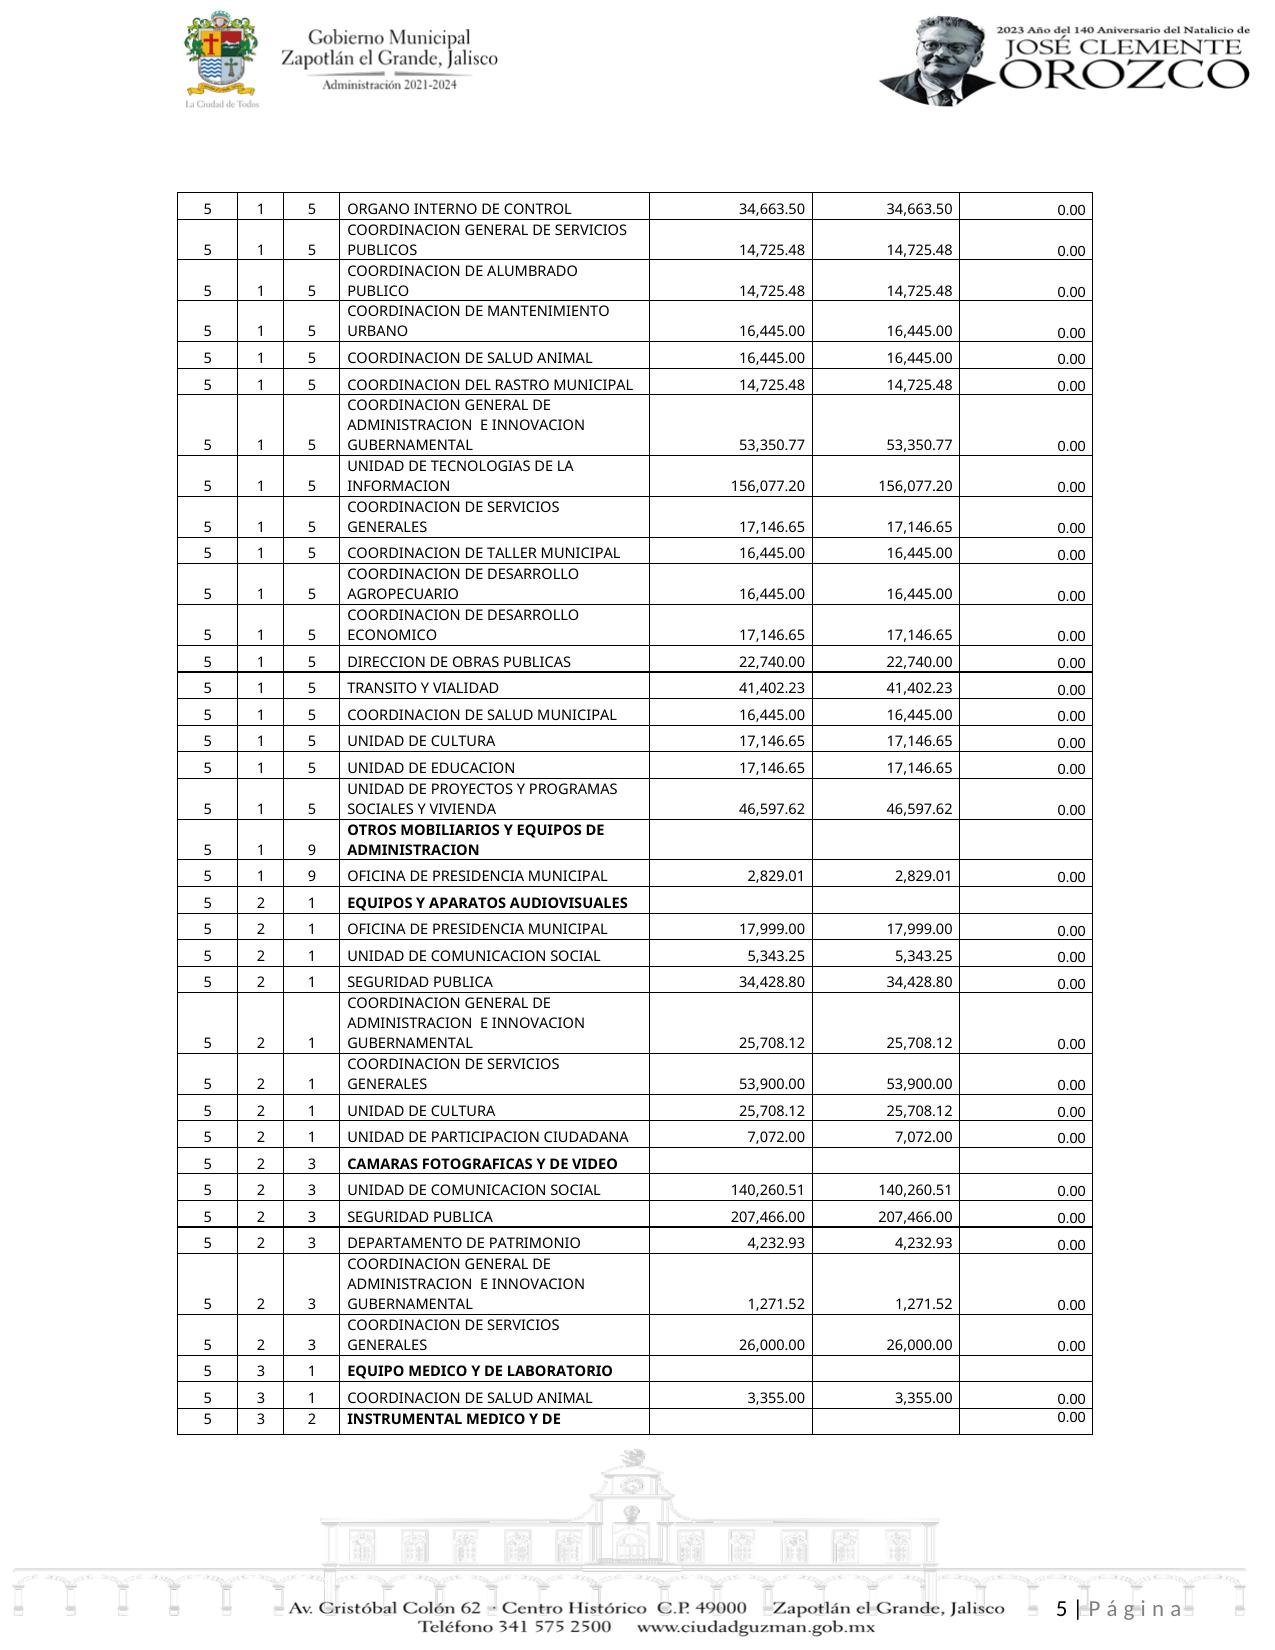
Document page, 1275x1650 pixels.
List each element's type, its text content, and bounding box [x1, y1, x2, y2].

table_cell 2 [238, 1095, 283, 1120]
table_cell EQUIPO MEDICO Y DE LABORATORIO [340, 1356, 649, 1381]
table_cell [960, 820, 1092, 859]
table_cell 5 [284, 564, 339, 604]
table_cell 53,900.00 [813, 1054, 959, 1094]
table_cell 5 [178, 967, 237, 992]
table_cell 5 [284, 220, 339, 259]
table_cell 22,740.00 [813, 646, 959, 671]
table_cell 5 [284, 673, 339, 698]
table_cell 207,466.00 [813, 1201, 959, 1226]
table_cell 0.00 [960, 752, 1092, 778]
table_cell 53,350.77 [813, 395, 959, 455]
table_cell 0.00 [960, 860, 1092, 886]
table_cell COORDINACION DE SALUD MUNICIPAL [340, 699, 649, 724]
table_cell 1,271.52 [813, 1254, 959, 1314]
table_cell 0.00 [960, 193, 1092, 218]
table_cell 0.00 [960, 1382, 1092, 1408]
table_cell 5 [178, 646, 237, 671]
table_cell 5 [284, 497, 339, 537]
table_cell COORDINACION DE DESARROLLO AGROPECUARIO [340, 564, 649, 604]
table_cell 1 [238, 538, 283, 563]
table_cell 5 [284, 752, 339, 778]
table_cell 5 [284, 369, 339, 394]
table_cell 0.00 [960, 369, 1092, 394]
table_cell 34,428.80 [650, 967, 812, 992]
table_cell 5 [178, 673, 237, 698]
picture [0, 1436, 1259, 1650]
table_cell 3 [284, 1148, 339, 1173]
table_cell [650, 1409, 812, 1434]
table_cell 0.00 [960, 1228, 1092, 1253]
table_cell UNIDAD DE TECNOLOGIAS DE LA INFORMACION [340, 456, 649, 496]
table_cell 17,146.65 [813, 752, 959, 778]
table_cell INSTRUMENTAL MEDICO Y DE LABORATORIO [340, 1409, 649, 1434]
table_cell UNIDAD DE PARTICIPACION CIUDADANA [340, 1121, 649, 1147]
table_cell 5 [178, 1054, 237, 1094]
table_cell 16,445.00 [813, 564, 959, 604]
table_cell 1 [238, 752, 283, 778]
table_cell 0.00 [960, 1174, 1092, 1200]
table_cell 5 [178, 220, 237, 259]
table_cell 41,402.23 [650, 673, 812, 698]
table_cell 5 [178, 993, 237, 1053]
table_cell 0.00 [960, 220, 1092, 259]
table_cell 4,232.93 [813, 1228, 959, 1253]
table_cell COORDINACION DE SERVICIOS GENERALES [340, 1054, 649, 1094]
table_cell 5 [284, 646, 339, 671]
table_cell 5 [178, 1121, 237, 1147]
table_cell 140,260.51 [650, 1174, 812, 1200]
table_cell COORDINACION DE MANTENIMIENTO URBANO [340, 301, 649, 341]
table_cell 0.00 [960, 1095, 1092, 1120]
table_cell 1 [238, 673, 283, 698]
table_cell 2 [238, 1315, 283, 1354]
table_cell COORDINACION DE DESARROLLO ECONOMICO [340, 605, 649, 645]
table_cell 9 [284, 820, 339, 859]
table_cell 1 [284, 914, 339, 939]
table_cell UNIDAD DE CULTURA [340, 1095, 649, 1120]
table_cell 5 [178, 1095, 237, 1120]
table_cell 0.00 [960, 605, 1092, 645]
table_cell SEGURIDAD PUBLICA [340, 967, 649, 992]
table_cell 1 [238, 726, 283, 751]
table_cell 5 [178, 914, 237, 939]
table_cell 9 [284, 860, 339, 886]
table_cell 5 [178, 193, 237, 218]
table_cell 1 [284, 1095, 339, 1120]
table_cell 5 [178, 1382, 237, 1408]
table_cell 3 [238, 1382, 283, 1408]
table_cell DEPARTAMENTO DE PATRIMONIO [340, 1228, 649, 1253]
table_cell 1 [238, 193, 283, 218]
table_cell 1 [238, 301, 283, 341]
table_cell 2 [238, 1174, 283, 1200]
table_cell 1 [284, 940, 339, 966]
table_cell UNIDAD DE COMUNICACION SOCIAL [340, 940, 649, 966]
table_cell 5 [178, 301, 237, 341]
table_cell 16,445.00 [650, 564, 812, 604]
table_cell [813, 820, 959, 859]
table_cell 14,725.48 [813, 220, 959, 259]
table_cell UNIDAD DE COMUNICACION SOCIAL [340, 1174, 649, 1200]
table_cell 5 [178, 1409, 237, 1434]
table_cell 53,900.00 [650, 1054, 812, 1094]
table_cell 1 [238, 342, 283, 368]
table_cell 16,445.00 [650, 342, 812, 368]
table_cell OFICINA DE PRESIDENCIA MUNICIPAL [340, 860, 649, 886]
table_cell 3 [284, 1228, 339, 1253]
table_cell 5 [178, 860, 237, 886]
table_cell 17,146.65 [650, 605, 812, 645]
table_cell 25,708.12 [813, 993, 959, 1053]
table_cell 17,999.00 [813, 914, 959, 939]
table_cell 0.00 [960, 1315, 1092, 1354]
table_cell 1 [284, 1054, 339, 1094]
table_cell 2 [238, 1201, 283, 1226]
table_cell OTROS MOBILIARIOS Y EQUIPOS DE ADMINISTRACION [340, 820, 649, 859]
table_cell 22,740.00 [650, 646, 812, 671]
table_cell [650, 887, 812, 912]
picture [856, 3, 1268, 117]
table_cell 17,146.65 [813, 605, 959, 645]
table_cell 2,829.01 [650, 860, 812, 886]
table_cell 5 [178, 820, 237, 859]
table_cell 5 [178, 395, 237, 455]
table_cell COORDINACION GENERAL DE ADMINISTRACION E INNOVACION GUBERNAMENTAL [340, 1254, 649, 1314]
table_cell 0.00 [960, 395, 1092, 455]
table_cell 41,402.23 [813, 673, 959, 698]
table_cell [813, 887, 959, 912]
table_cell CAMARAS FOTOGRAFICAS Y DE VIDEO [340, 1148, 649, 1173]
table_cell 26,000.00 [650, 1315, 812, 1354]
table_cell COORDINACION GENERAL DE SERVICIOS PUBLICOS [340, 220, 649, 259]
table_cell 5 [284, 342, 339, 368]
table_cell 2 [238, 967, 283, 992]
table_cell 0.00 [960, 260, 1092, 300]
table_cell 2 [238, 914, 283, 939]
table_cell 3 [238, 1409, 283, 1434]
table_cell [960, 1148, 1092, 1173]
table_cell COORDINACION DE SALUD ANIMAL [340, 342, 649, 368]
table_cell 5 [178, 699, 237, 724]
table_cell 5 [284, 726, 339, 751]
table_cell 1 [284, 887, 339, 912]
table_cell 25,708.12 [813, 1095, 959, 1120]
table_cell 17,146.65 [650, 497, 812, 537]
table_cell 34,663.50 [813, 193, 959, 218]
table_cell UNIDAD DE PROYECTOS Y PROGRAMAS SOCIALES Y VIVIENDA [340, 779, 649, 818]
table_cell 1 [238, 860, 283, 886]
table_cell 7,072.00 [813, 1121, 959, 1147]
table_cell 5 [178, 369, 237, 394]
table_cell DIRECCION DE OBRAS PUBLICAS [340, 646, 649, 671]
table_cell 5 [178, 456, 237, 496]
table_cell [650, 820, 812, 859]
table_cell 5 [178, 605, 237, 645]
table_cell 140,260.51 [813, 1174, 959, 1200]
table_cell 5 [284, 699, 339, 724]
table_cell 5 [178, 1315, 237, 1354]
table_cell 16,445.00 [650, 699, 812, 724]
table_cell 0.00 [960, 646, 1092, 671]
table_cell 5 [284, 193, 339, 218]
table_cell 1 [238, 820, 283, 859]
table_cell 1,271.52 [650, 1254, 812, 1314]
table_cell 46,597.62 [650, 779, 812, 818]
table_cell 5 [284, 456, 339, 496]
table_cell 16,445.00 [650, 538, 812, 563]
table_cell 5 [178, 1356, 237, 1381]
table_cell 5 [284, 301, 339, 341]
table_cell 0.00 [960, 1201, 1092, 1226]
table_cell COORDINACION GENERAL DE ADMINISTRACION E INNOVACION GUBERNAMENTAL [340, 993, 649, 1053]
table_cell 1 [238, 220, 283, 259]
table_cell 5 [178, 1228, 237, 1253]
table_cell 0.00 [960, 497, 1092, 537]
table_cell 1 [238, 260, 283, 300]
table_cell 5 [178, 1148, 237, 1173]
table_cell COORDINACION DE SERVICIOS GENERALES [340, 497, 649, 537]
table_cell 0.00 [960, 993, 1092, 1053]
table_cell 34,428.80 [813, 967, 959, 992]
picture [177, 7, 502, 114]
table_cell 1 [238, 646, 283, 671]
table_cell 14,725.48 [813, 260, 959, 300]
table_cell 5 [284, 779, 339, 818]
table_cell 5 [178, 1174, 237, 1200]
table_cell 1 [284, 1356, 339, 1381]
table_cell UNIDAD DE CULTURA [340, 726, 649, 751]
table_cell 5 [178, 887, 237, 912]
table_cell 17,146.65 [650, 726, 812, 751]
table_cell 3 [238, 1356, 283, 1381]
table_cell 17,146.65 [650, 752, 812, 778]
table_cell 25,708.12 [650, 993, 812, 1053]
table_cell 0.00 [960, 726, 1092, 751]
table_cell 1 [284, 1121, 339, 1147]
table_cell UNIDAD DE EDUCACION [340, 752, 649, 778]
table_cell 1 [238, 497, 283, 537]
table_cell 0.00 [960, 538, 1092, 563]
table_cell 7,072.00 [650, 1121, 812, 1147]
table_cell 1 [284, 967, 339, 992]
table_cell 17,146.65 [813, 726, 959, 751]
table_cell 0.00 [960, 564, 1092, 604]
table_cell 3 [284, 1201, 339, 1226]
table_cell 34,663.50 [650, 193, 812, 218]
table_cell 5 [178, 342, 237, 368]
table_cell 0.00 [960, 914, 1092, 939]
table_cell OFICINA DE PRESIDENCIA MUNICIPAL [340, 914, 649, 939]
table_cell 3 [284, 1315, 339, 1354]
table_cell 0.00 [960, 699, 1092, 724]
table_cell 5 [178, 538, 237, 563]
table_cell SEGURIDAD PUBLICA [340, 1201, 649, 1226]
table_cell [813, 1409, 959, 1434]
table_cell 0.00 [960, 1254, 1092, 1314]
table_cell 5 [178, 779, 237, 818]
table_cell 5 [178, 1201, 237, 1226]
table_cell 1 [238, 699, 283, 724]
table_cell 16,445.00 [813, 538, 959, 563]
table_cell [813, 1356, 959, 1381]
table_cell 17,999.00 [650, 914, 812, 939]
table_cell 5,343.25 [813, 940, 959, 966]
table_cell 5,343.25 [650, 940, 812, 966]
table_cell 14,725.48 [813, 369, 959, 394]
table_cell 5 [178, 564, 237, 604]
table_cell 16,445.00 [813, 699, 959, 724]
table_cell COORDINACION GENERAL DE ADMINISTRACION E INNOVACION GUBERNAMENTAL [340, 395, 649, 455]
table_cell 0.00 [960, 967, 1092, 992]
table_cell 1 [238, 605, 283, 645]
table_cell 1 [284, 1382, 339, 1408]
table_cell [813, 1148, 959, 1173]
table_cell 156,077.20 [813, 456, 959, 496]
table_cell TRANSITO Y VIALIDAD [340, 673, 649, 698]
table_cell 5 [284, 538, 339, 563]
table_cell [960, 887, 1092, 912]
table_cell COORDINACION DE SERVICIOS GENERALES [340, 1315, 649, 1354]
table_cell COORDINACION DEL RASTRO MUNICIPAL [340, 369, 649, 394]
table_cell 0.00 [960, 1054, 1092, 1094]
table_cell 5 [178, 726, 237, 751]
table_cell 1 [238, 369, 283, 394]
table_cell [960, 1356, 1092, 1381]
table_cell COORDINACION DE ALUMBRADO PUBLICO [340, 260, 649, 300]
table_cell [650, 1148, 812, 1173]
table_cell 16,445.00 [650, 301, 812, 341]
table_cell 16,445.00 [813, 342, 959, 368]
table_cell 14,725.48 [650, 220, 812, 259]
table_cell 0.00 [960, 301, 1092, 341]
table_cell 14,725.48 [650, 260, 812, 300]
table_cell 0.00 [960, 1409, 1092, 1434]
table_cell 2 [238, 993, 283, 1053]
table_cell 3 [284, 1254, 339, 1314]
table_cell 3,355.00 [813, 1382, 959, 1408]
table_cell 14,725.48 [650, 369, 812, 394]
table_cell ORGANO INTERNO DE CONTROL [340, 193, 649, 218]
table_cell 2 [238, 1254, 283, 1314]
table_cell 17,146.65 [813, 497, 959, 537]
table_cell 156,077.20 [650, 456, 812, 496]
table_cell 1 [238, 395, 283, 455]
table_cell 0.00 [960, 940, 1092, 966]
table_cell 0.00 [960, 779, 1092, 818]
table_cell 0.00 [960, 456, 1092, 496]
table_cell 2 [238, 1228, 283, 1253]
table_cell 0.00 [960, 673, 1092, 698]
table_cell 2 [238, 1054, 283, 1094]
table_cell 5 [284, 395, 339, 455]
table_cell 5 [178, 752, 237, 778]
table_cell 1 [238, 564, 283, 604]
table_cell 2 [238, 887, 283, 912]
table_cell 5 [178, 1254, 237, 1314]
table_cell 2,829.01 [813, 860, 959, 886]
table_cell 3 [284, 1174, 339, 1200]
table_cell 5 [178, 497, 237, 537]
table_cell 0.00 [960, 1121, 1092, 1147]
table_cell 207,466.00 [650, 1201, 812, 1226]
table_cell 53,350.77 [650, 395, 812, 455]
table_cell 2 [238, 1121, 283, 1147]
table_cell 26,000.00 [813, 1315, 959, 1354]
table_cell COORDINACION DE TALLER MUNICIPAL [340, 538, 649, 563]
table_cell 1 [238, 456, 283, 496]
table_cell COORDINACION DE SALUD ANIMAL [340, 1382, 649, 1408]
table_cell 2 [238, 1148, 283, 1173]
table_cell 5 [284, 260, 339, 300]
table_cell 3,355.00 [650, 1382, 812, 1408]
table_cell 4,232.93 [650, 1228, 812, 1253]
table_cell 46,597.62 [813, 779, 959, 818]
table_cell 1 [284, 993, 339, 1053]
table_cell 2 [238, 940, 283, 966]
table_cell [650, 1356, 812, 1381]
table_cell 5 [178, 940, 237, 966]
table_cell 25,708.12 [650, 1095, 812, 1120]
table_cell 2 [284, 1409, 339, 1434]
table_cell 0.00 [960, 342, 1092, 368]
table_cell 16,445.00 [813, 301, 959, 341]
table_cell 1 [238, 779, 283, 818]
table_cell 5 [284, 605, 339, 645]
table_cell EQUIPOS Y APARATOS AUDIOVISUALES [340, 887, 649, 912]
table_cell 5 [178, 260, 237, 300]
